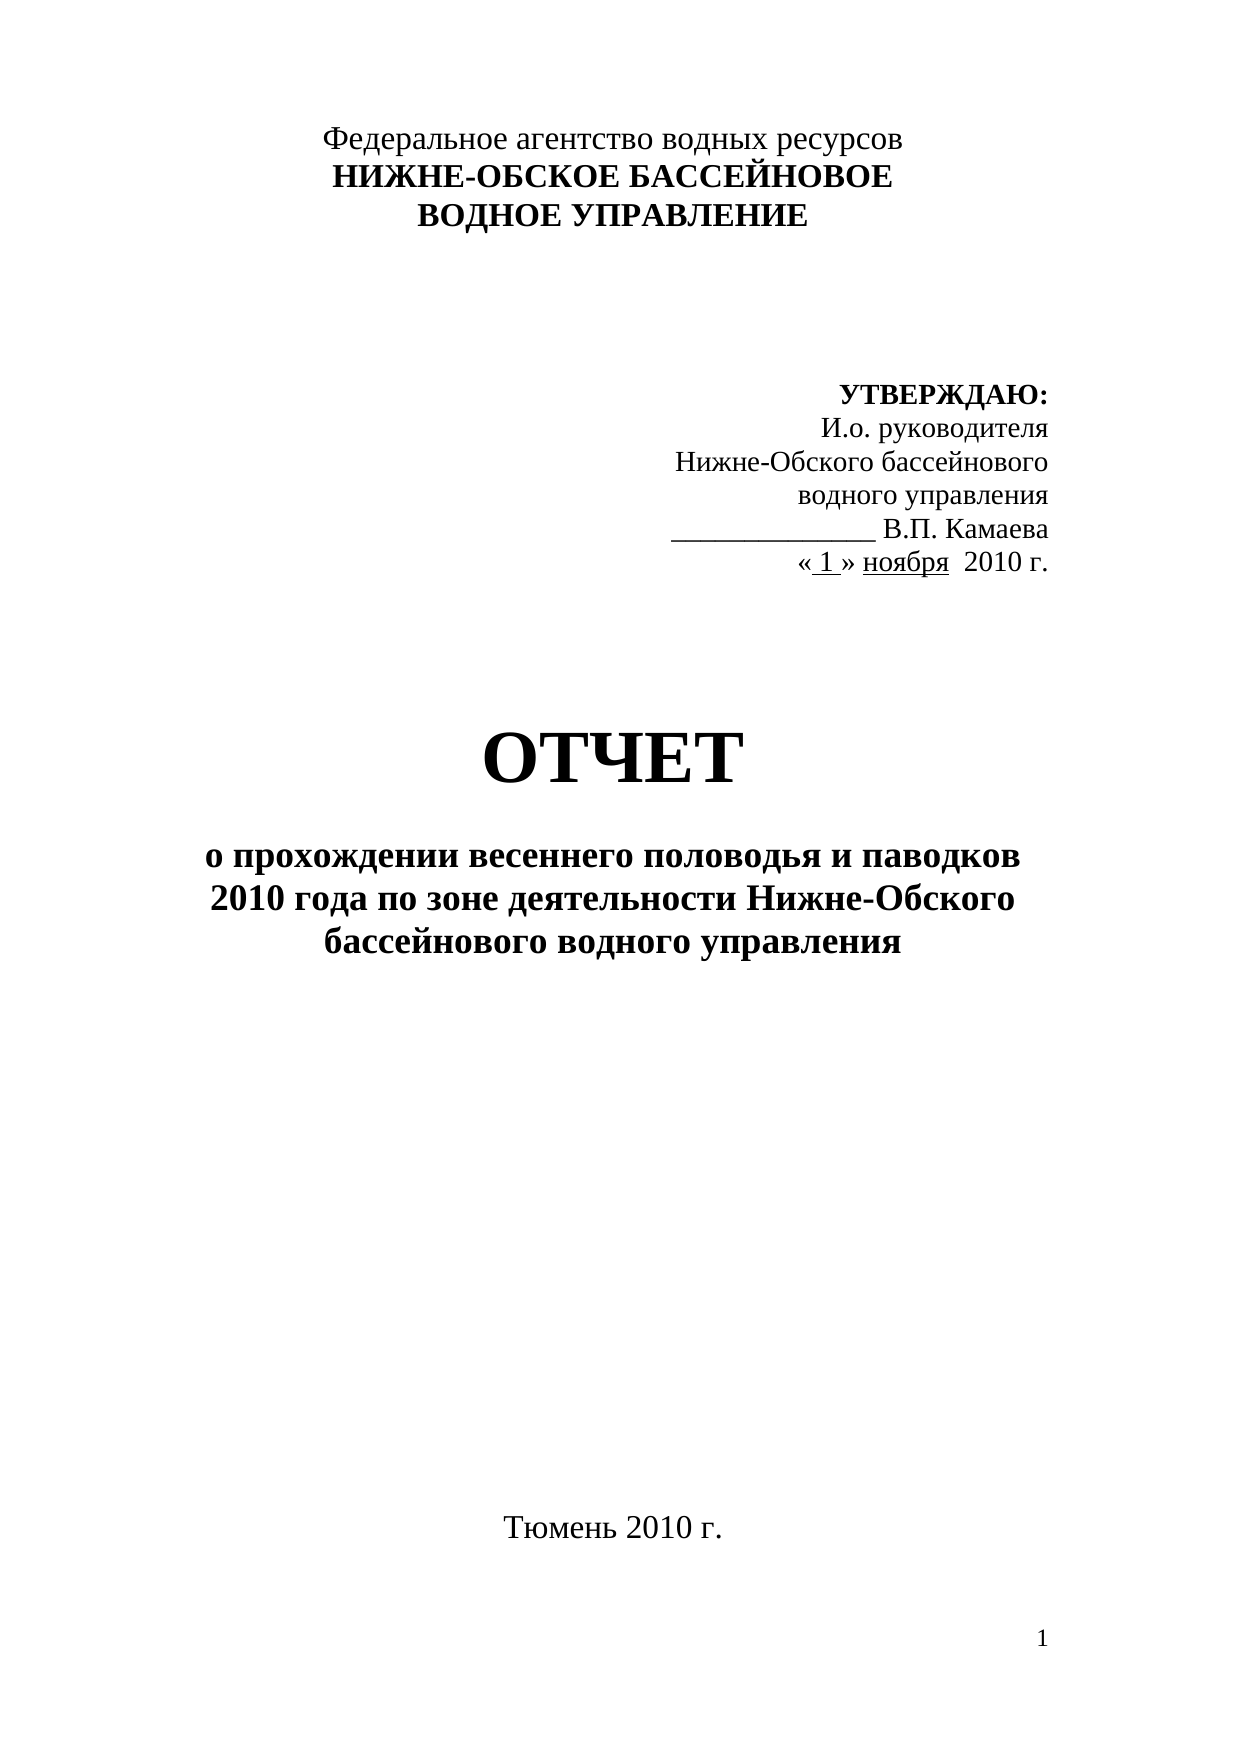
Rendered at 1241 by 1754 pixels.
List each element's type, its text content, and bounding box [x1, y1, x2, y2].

subtitle ВОДНОЕ УПРАВЛЕНИЕ [177, 195, 1048, 233]
text Нижне-Обского бассейнового [177, 444, 1048, 477]
text ОТЧЕТ [177, 712, 1048, 798]
text Тюмень 2010 г. [177, 1508, 1048, 1546]
text УТВЕРЖДАЮ: [177, 377, 1048, 410]
text И.о. руководителя [177, 410, 1048, 444]
text « 1 » ноября 2010 г. [177, 544, 1048, 578]
text водного управления [177, 477, 1048, 511]
text о прохождении весеннего половодья и паводков 2010 года по зоне деятельности Нижне-Обского бассейнового водного управления [177, 832, 1048, 961]
title Федеральное агентство водных ресурсов [177, 118, 1048, 156]
text ______________ В.П. Камаева [177, 511, 1048, 544]
text НИЖНЕ-ОБСКОЕ БАССЕЙНОВОЕ [177, 156, 1048, 195]
